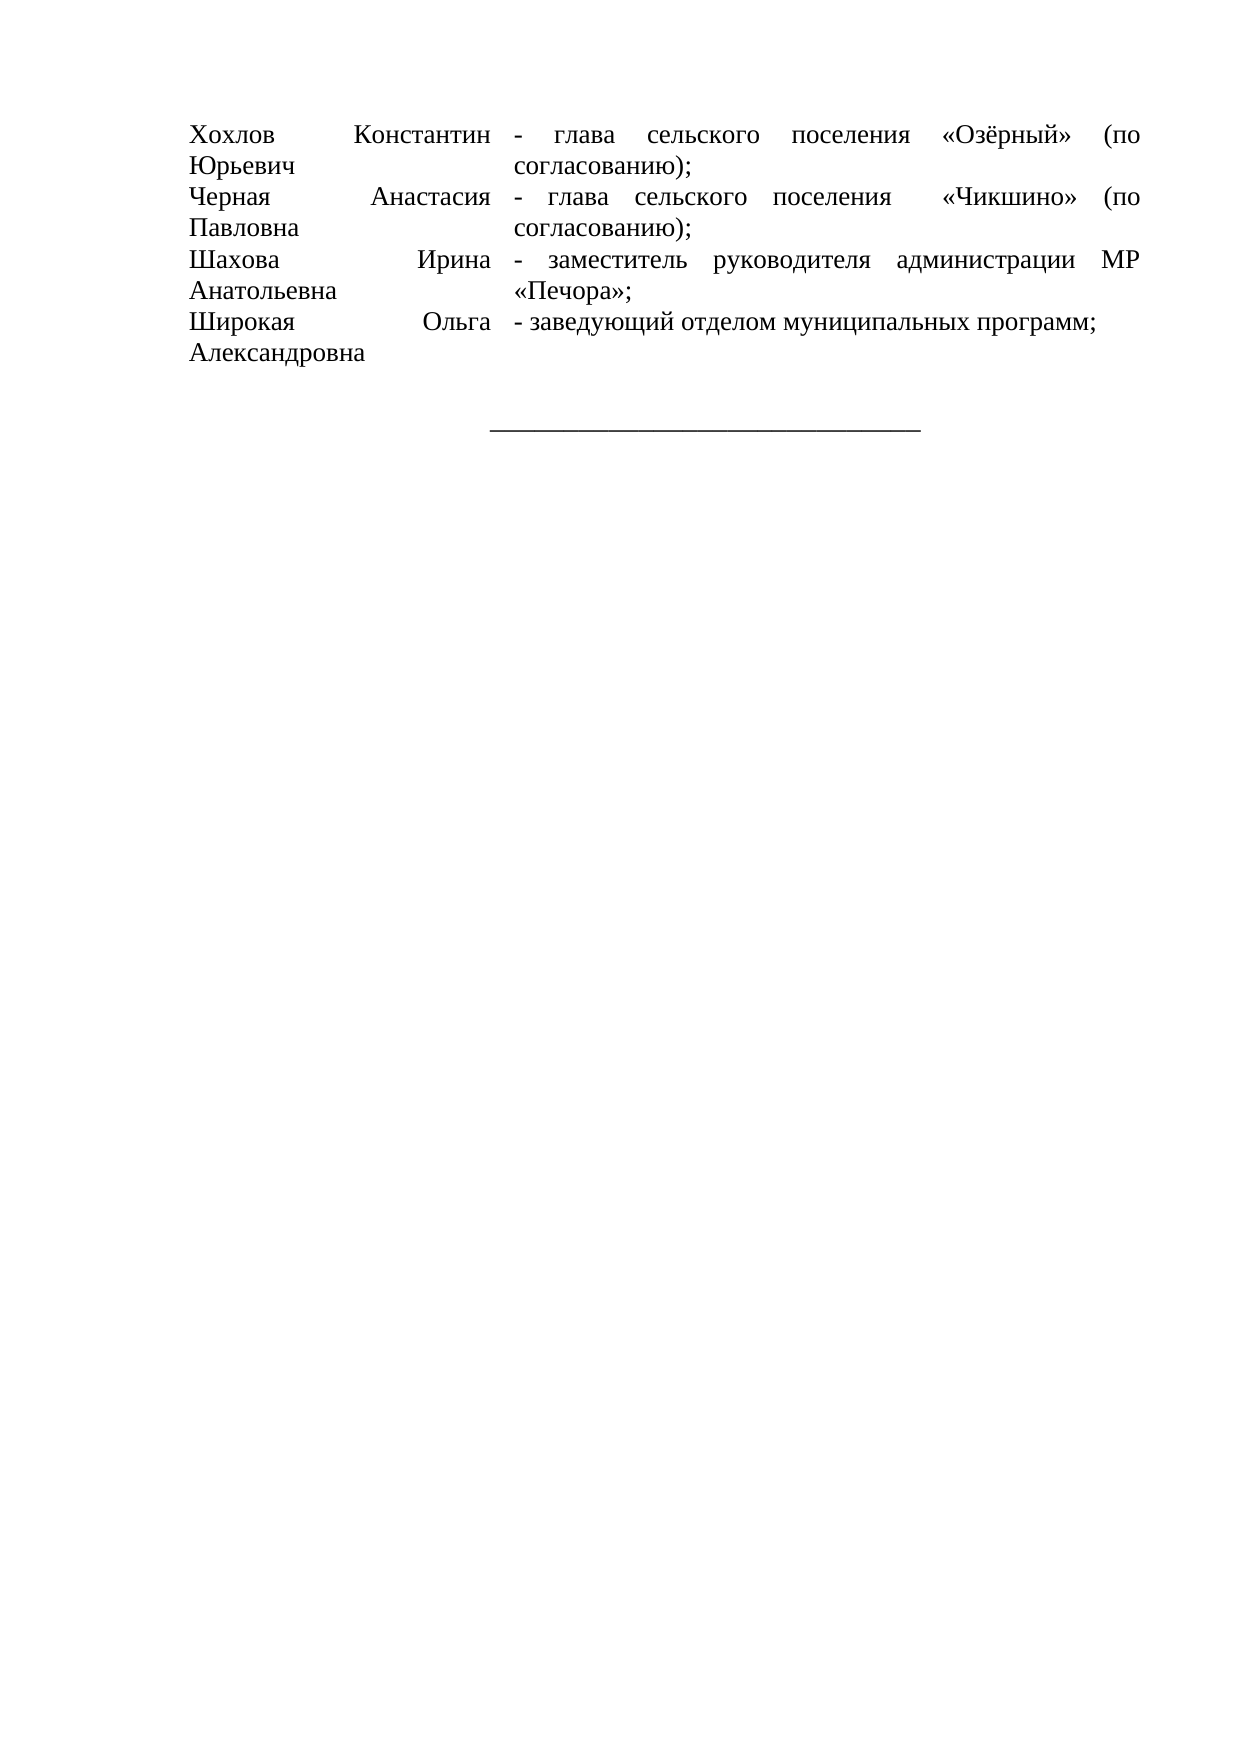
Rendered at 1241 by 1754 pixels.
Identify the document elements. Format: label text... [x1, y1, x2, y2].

table_cell - заместитель руководителя администрации МР «Печора»; [502, 243, 1152, 305]
table_cell - заведующий отделом муниципальных программ; [502, 305, 1152, 367]
table_cell - глава сельского поселения «Чикшино» (по согласованию); [502, 180, 1152, 243]
table_cell Хохлов Константин Юрьевич [177, 118, 502, 180]
text _____________________________ [177, 401, 1152, 434]
table_cell Широкая Ольга Александровна [177, 305, 502, 367]
table_cell - глава сельского поселения «Озёрный» (по согласованию); [502, 118, 1152, 180]
table_cell Шахова Ирина Анатольевна [177, 243, 502, 305]
table_cell Черная Анастасия Павловна [177, 180, 502, 243]
